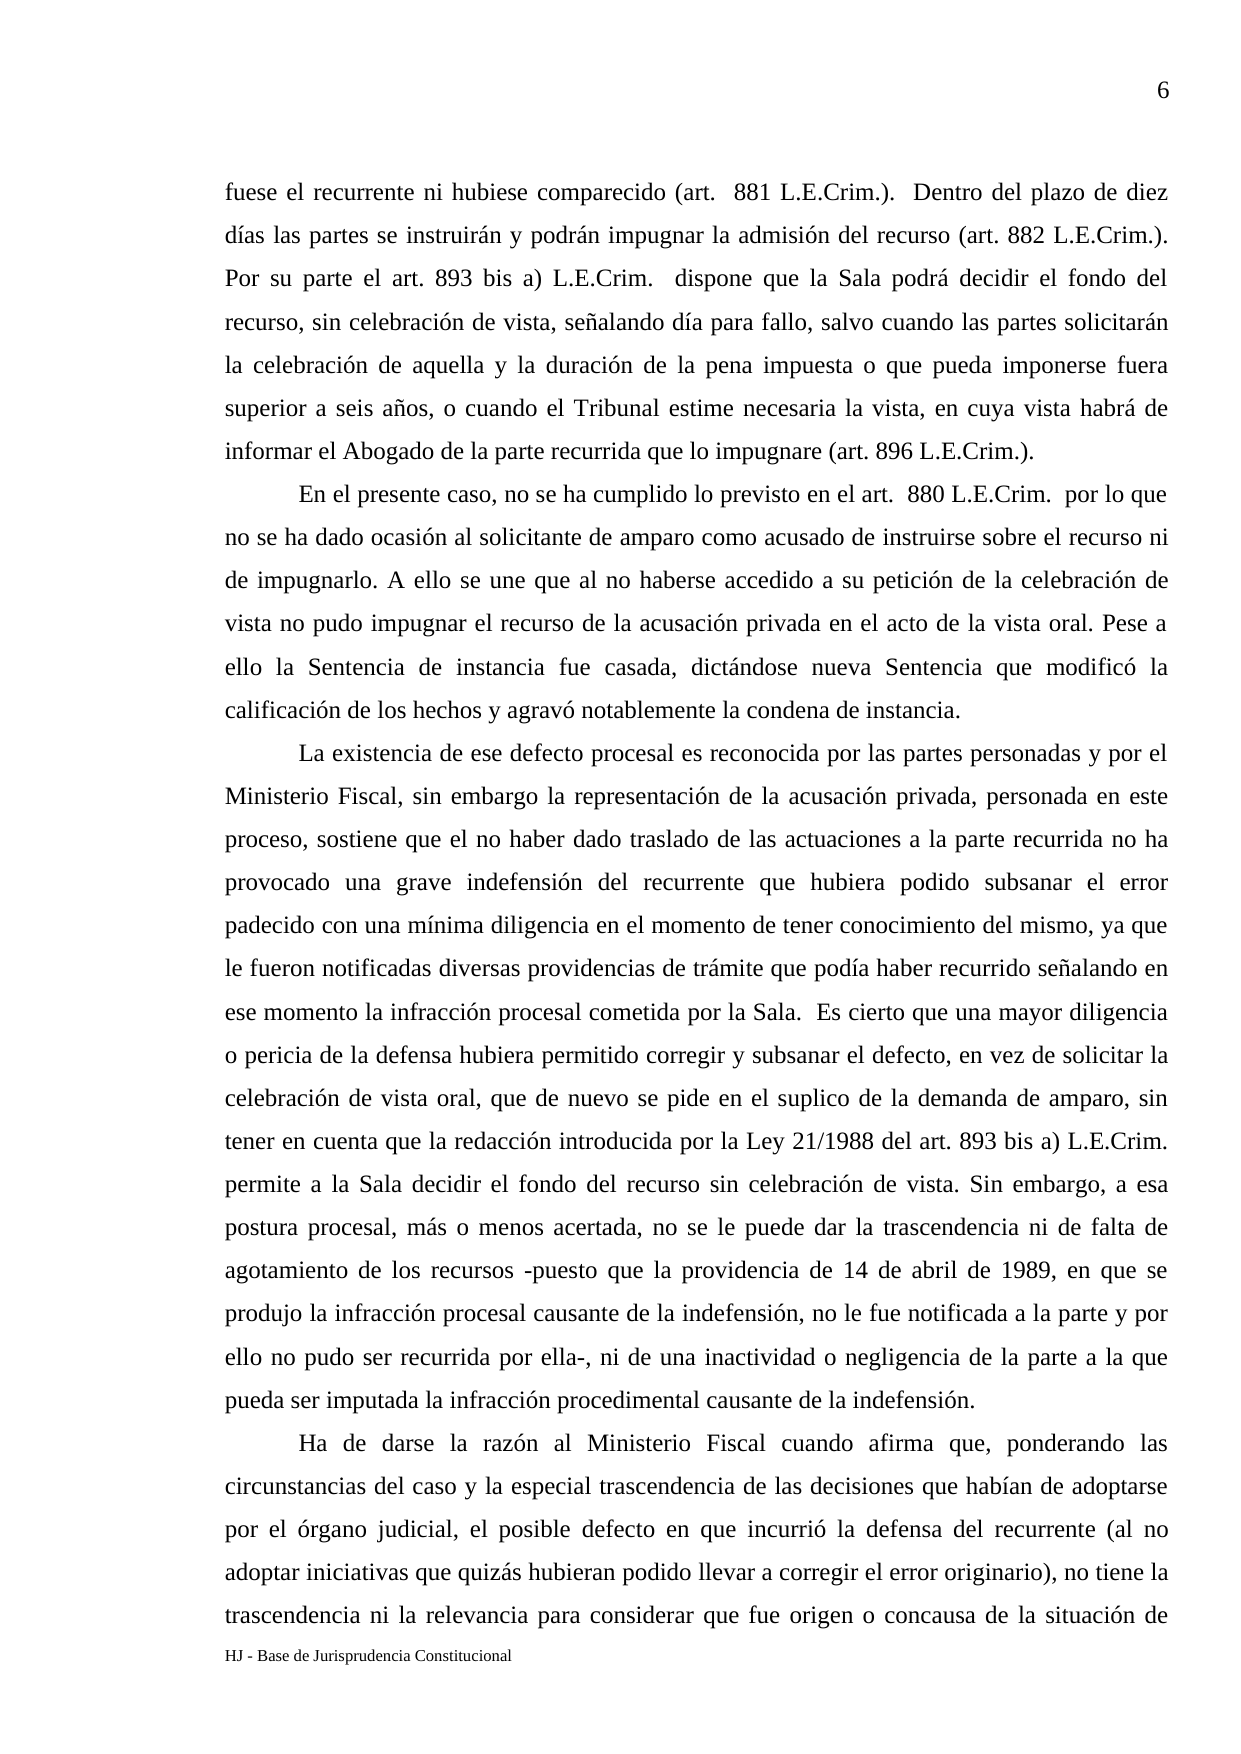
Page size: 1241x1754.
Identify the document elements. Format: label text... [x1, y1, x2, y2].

text La existencia de ese defecto procesal es reconocida por las partes personadas y por el Ministerio Fiscal, sin embargo la representación de la acusación privada, personada en este proceso, sostiene que el no haber dado traslado de las actuaciones a la parte recurrida no ha provocado una grave indefensión del recurrente que hubiera podido subsanar el error padecido con una mínima diligencia en el momento de tener conocimiento del mismo, ya que le fueron notificadas diversas providencias de trámite que podía haber recurrido señalando en ese momento la infracción procesal cometida por la Sala. Es cierto que una mayor diligencia o pericia de la defensa hubiera permitido corregir y subsanar el defecto, en vez de solicitar la celebración de vista oral, que de nuevo se pide en el suplico de la demanda de amparo, sin tener en cuenta que la redacción introducida por la Ley 21/1988 del art. 893 bis a) L.E.Crim. permite a la Sala decidir el fondo del recurso sin celebración de vista. Sin embargo, a esa postura procesal, más o menos acertada, no se le puede dar la trascendencia ni de falta de agotamiento de los recursos -puesto que la providencia de 14 de abril de 1989, en que se produjo la infracción procesal causante de la indefensión, no le fue notificada a la parte y por ello no pudo ser recurrida por ella-, ni de una inactividad o negligencia de la parte a la que pueda ser imputada la infracción procedimental causante de la indefensión. [224, 738, 1169, 1413]
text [224, 1428, 1169, 1629]
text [224, 177, 1169, 465]
text En el presente caso, no se ha cumplido lo previsto en el art. 880 L.E.Crim. por lo que no se ha dado ocasión al solicitante de amparo como acusado de instruirse sobre el recurso ni de impugnarlo. A ello se une que al no haberse accedido a su petición de la celebración de vista no pudo impugnar el recurso de la acusación privada en el acto de la vista oral. Pese a ello la Sentencia de instancia fue casada, dictándose nueva Sentencia que modificó la calificación de los hechos y agravó notablemente la condena de instancia. [224, 479, 1169, 723]
